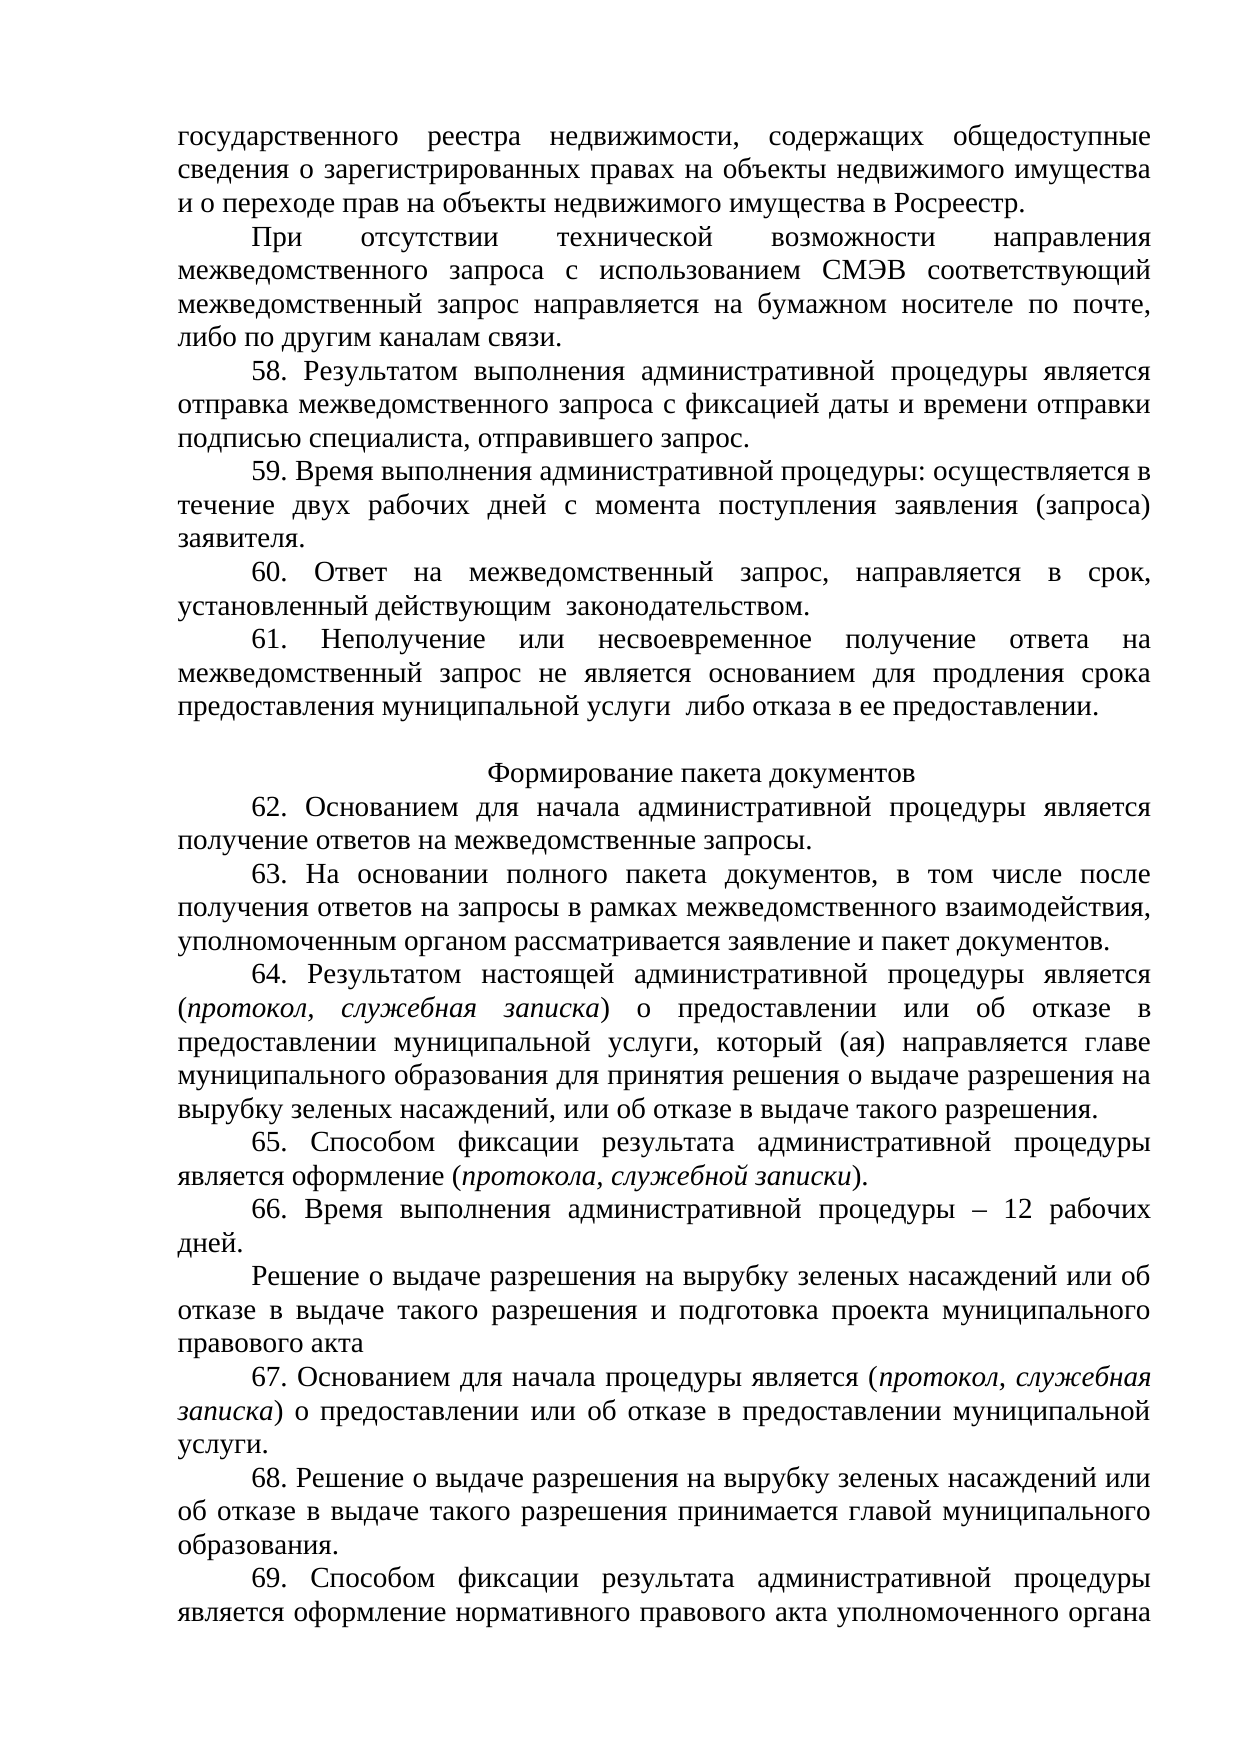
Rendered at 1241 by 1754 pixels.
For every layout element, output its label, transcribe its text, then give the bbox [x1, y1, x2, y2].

text 59. Время выполнения административной процедуры: осуществляется в течение двух рабочих дней с момента поступления заявления (запроса) заявителя. [177, 453, 1152, 554]
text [177, 1560, 1152, 1627]
text 68. Решение о выдаче разрешения на вырубку зеленых насаждений или об отказе в выдаче такого разрешения принимается главой муниципального образования. [177, 1460, 1152, 1560]
text 67. Основанием для начала процедуры является (протокол, служебная записка) о предоставлении или об отказе в предоставлении муниципальной услуги. [177, 1359, 1152, 1460]
text 64. Результатом настоящей административной процедуры является (протокол, служебная записка) о предоставлении или об отказе в предоставлении муниципальной услуги, который (ая) направляется главе муниципального образования для принятия решения о выдаче разрешения на вырубку зеленых насаждений, или об отказе в выдаче такого разрешения. [177, 957, 1152, 1124]
text При отсутствии технической возможности направления межведомственного запроса с использованием СМЭВ соответствующий межведомственный запрос направляется на бумажном носителе по почте, либо по другим каналам связи. [177, 219, 1152, 353]
text 66. Время выполнения административной процедуры – 12 рабочих дней. [177, 1191, 1152, 1258]
list 61. Неполучение или несвоевременное получение ответа на межведомственный запрос не является основанием для продления срока предоставления муниципальной услуги либо отказа в ее предоставлении. [177, 621, 1152, 722]
list 60. Ответ на межведомственный запрос, направляется в срок, установленный действующим законодательством. [177, 554, 1152, 621]
text 65. Способом фиксации результата административной процедуры является оформление (протокола, служебной записки). [177, 1124, 1152, 1191]
text 63. На основании полного пакета документов, в том числе после получения ответов на запросы в рамках межведомственного взаимодействия, уполномоченным органом рассматривается заявление и пакет документов. [177, 856, 1152, 957]
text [177, 118, 1152, 219]
text Формирование пакета документов [177, 755, 1152, 789]
text 62. Основанием для начала административной процедуры является получение ответов на межведомственные запросы. [177, 789, 1152, 856]
text Решение о выдаче разрешения на вырубку зеленых насаждений или об отказе в выдаче такого разрешения и подготовка проекта муниципального правового акта [177, 1258, 1152, 1359]
text 58. Результатом выполнения административной процедуры является отправка межведомственного запроса с фиксацией даты и времени отправки подписью специалиста, отправившего запрос. [177, 353, 1152, 453]
